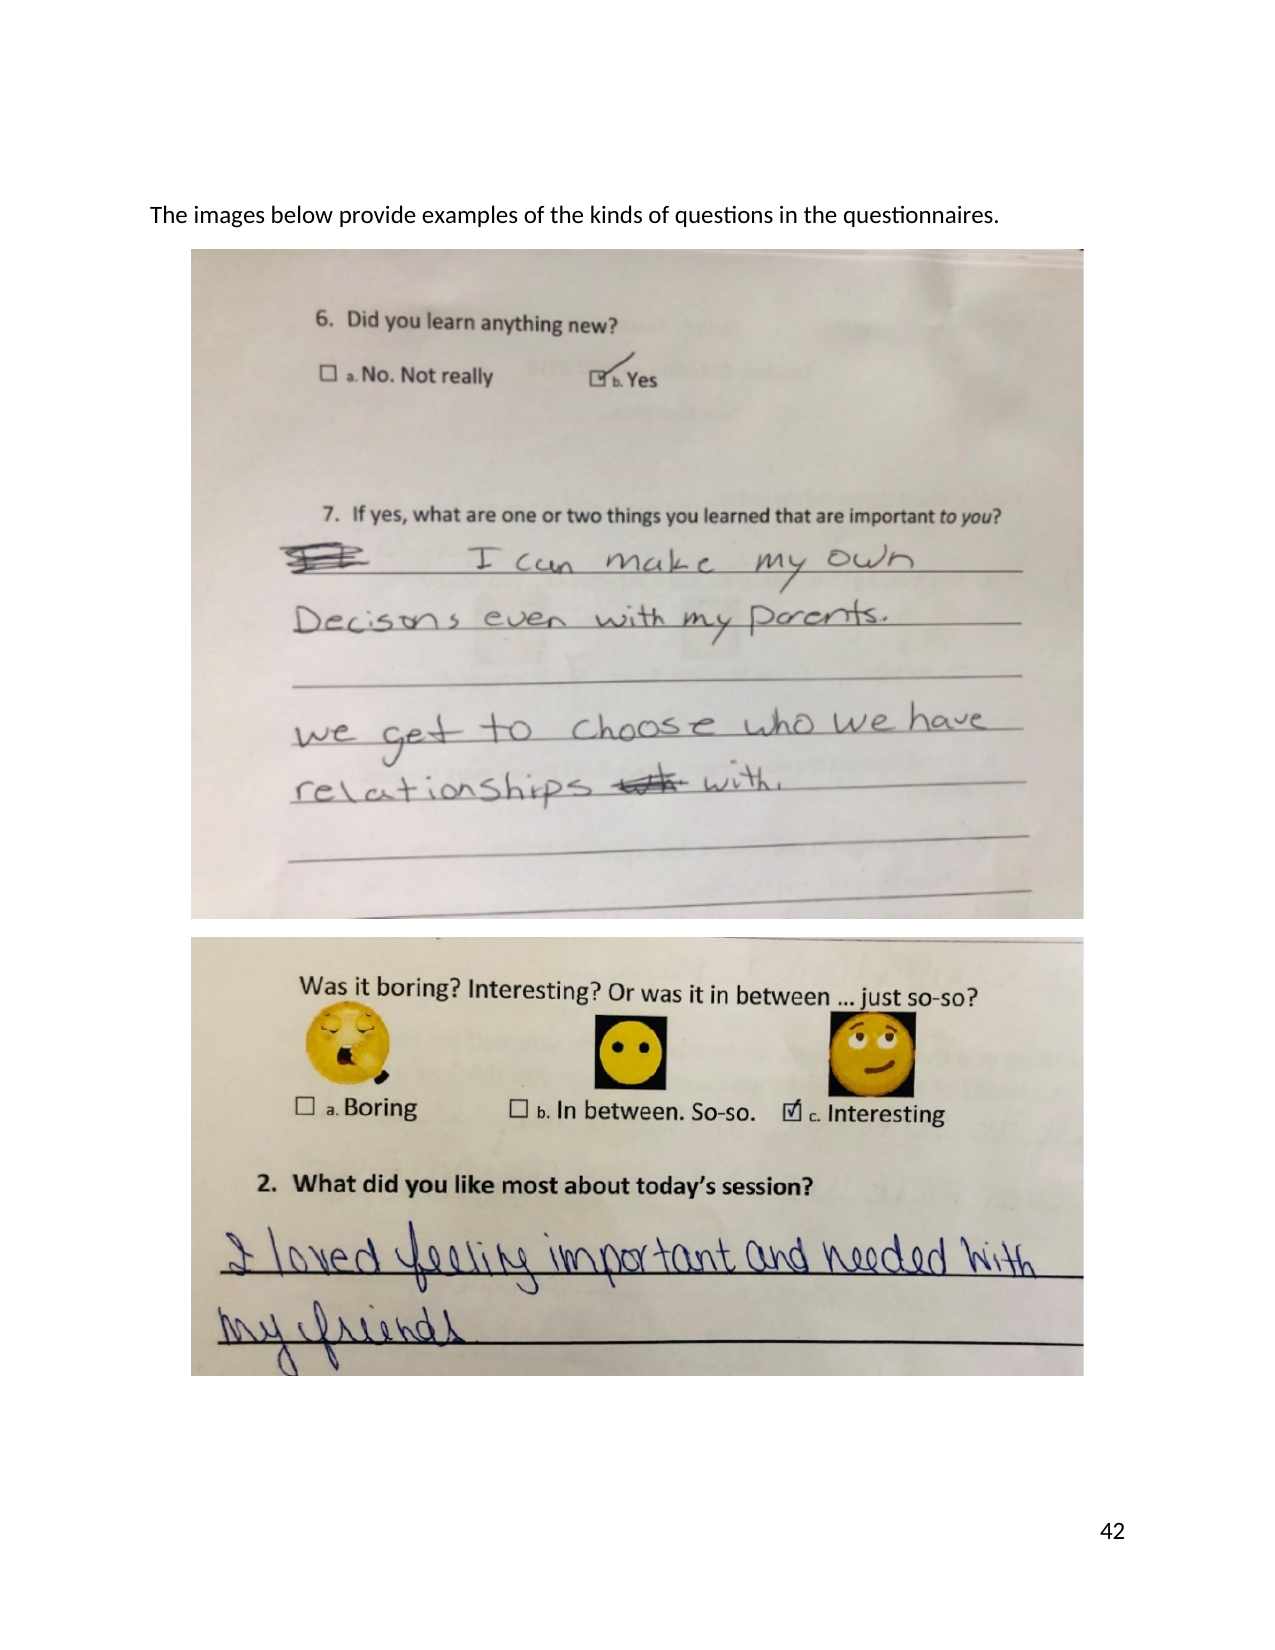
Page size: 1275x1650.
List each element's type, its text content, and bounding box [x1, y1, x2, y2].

picture [191, 937, 1084, 1376]
text The images below provide examples of the kinds of questions in the questionnaires. [150, 199, 1125, 230]
picture [191, 249, 1084, 919]
